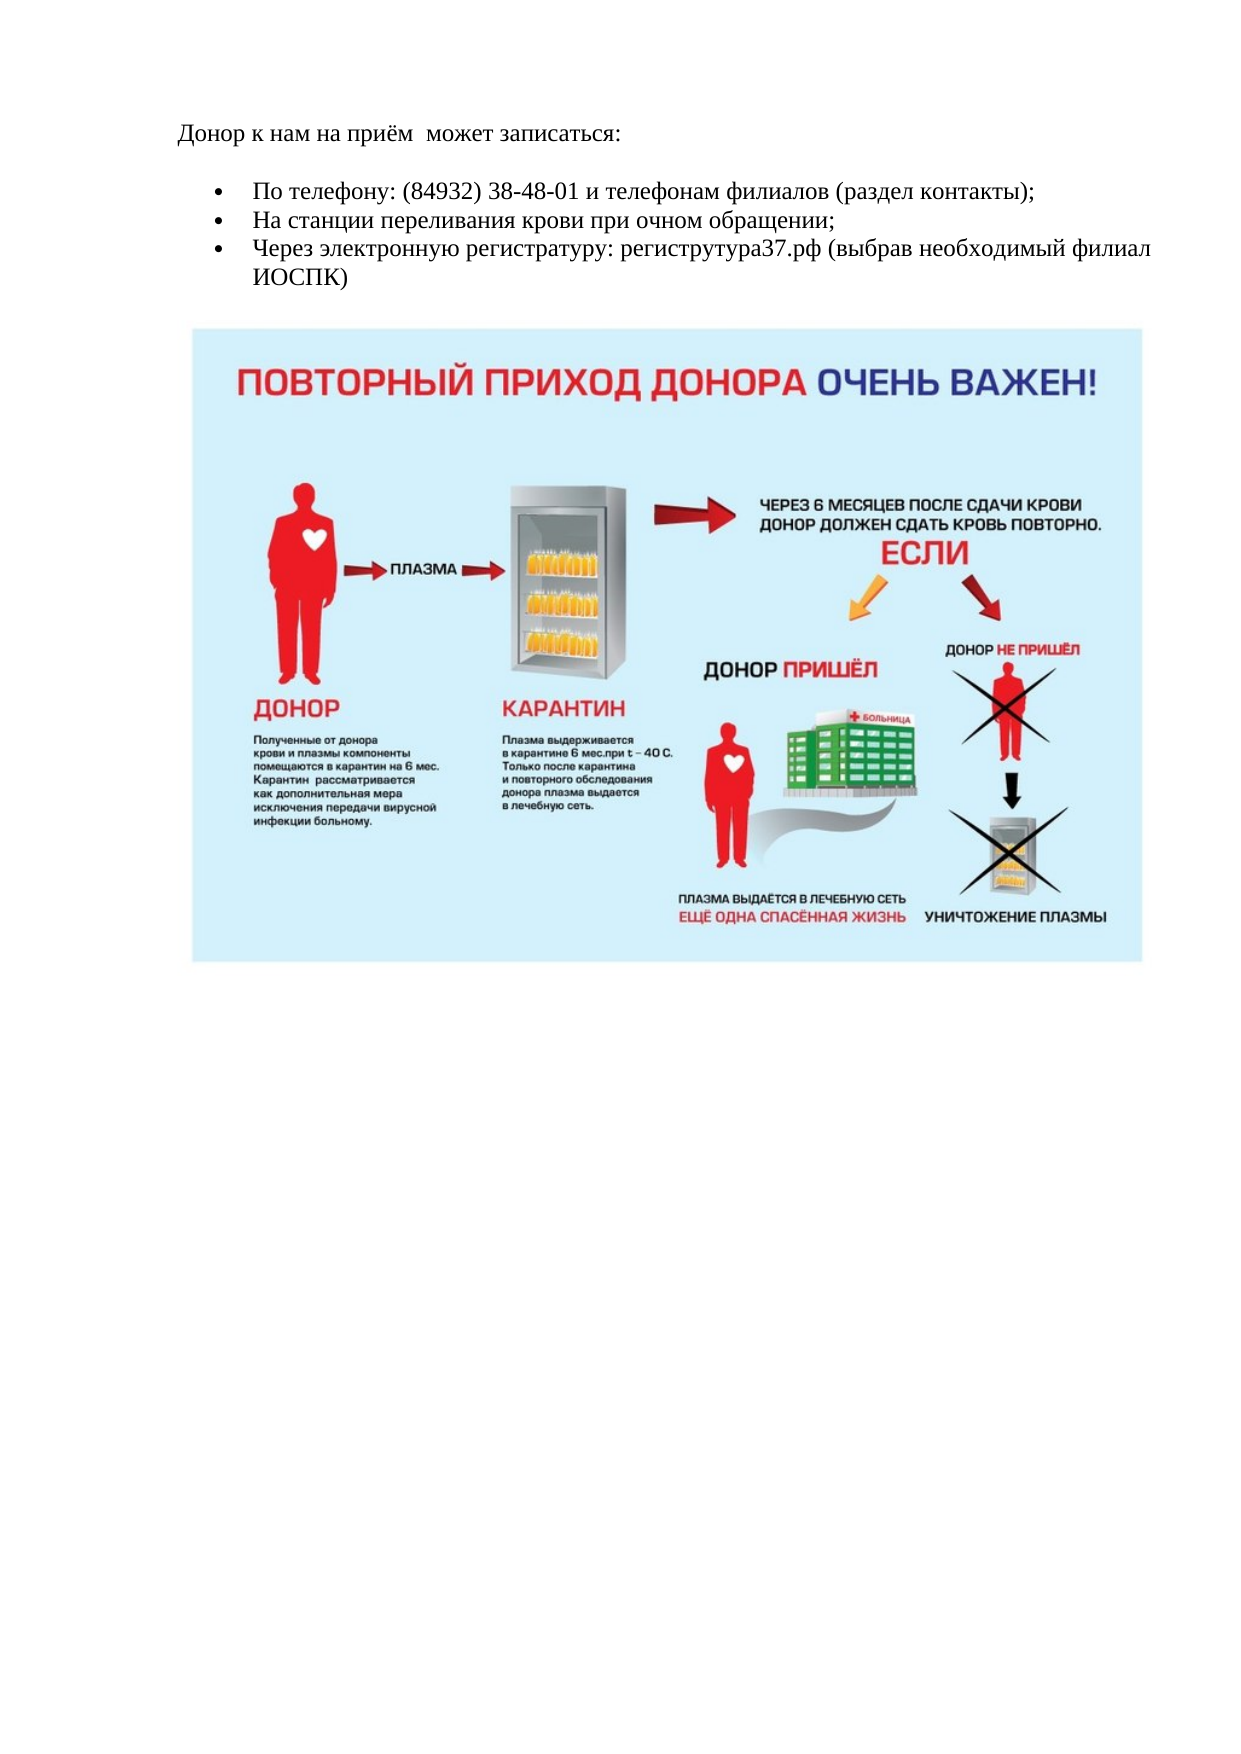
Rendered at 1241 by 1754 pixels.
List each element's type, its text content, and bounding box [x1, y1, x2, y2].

list Через электронную регистратуру: региструтура37.рф (выбрав необходимый филиал ИОСПК) [215, 233, 1152, 291]
picture [177, 320, 1152, 976]
list По телефону: (84932) 38-48-01 и телефонам филиалов (раздел контакты); [215, 176, 1152, 205]
text Донор к нам на приём может записаться: [177, 118, 1152, 147]
list На станции переливания крови при очном обращении; [215, 205, 1152, 233]
